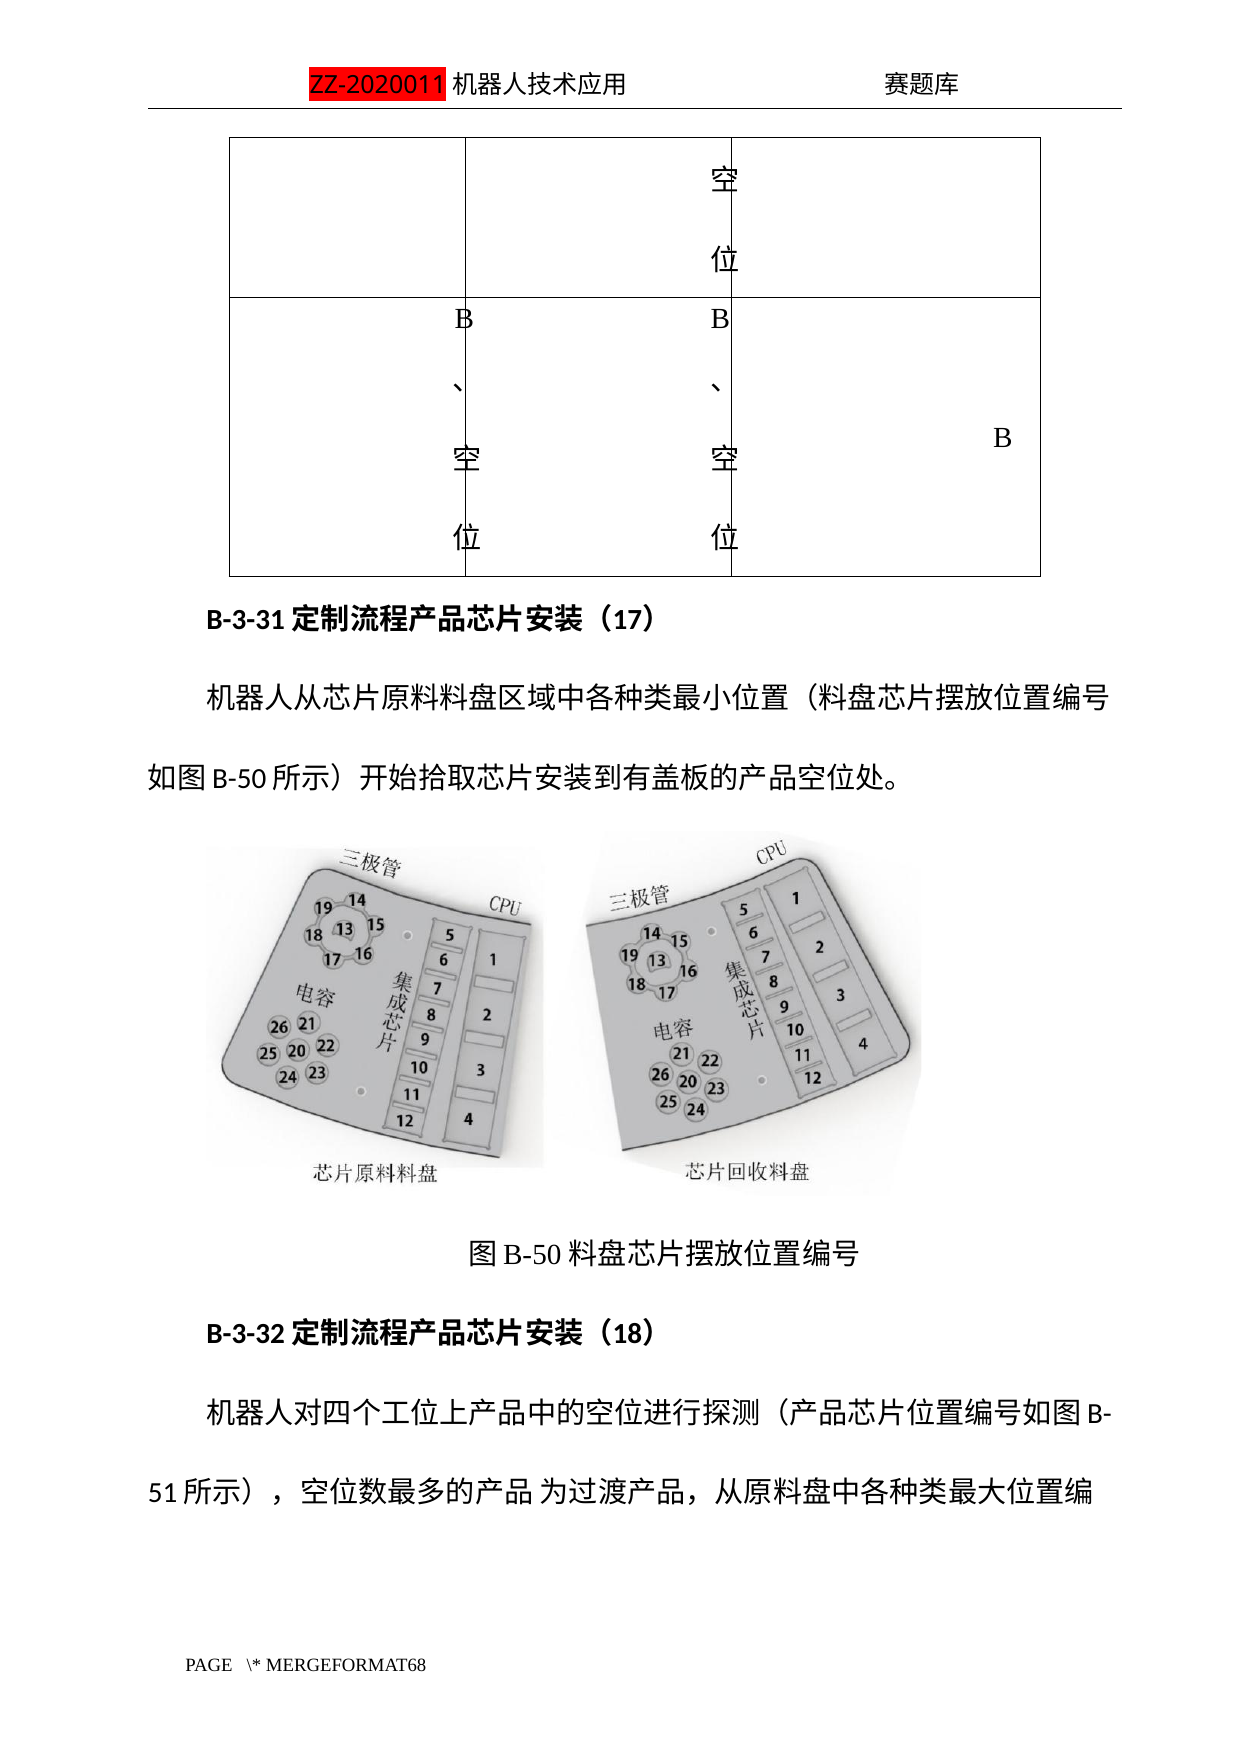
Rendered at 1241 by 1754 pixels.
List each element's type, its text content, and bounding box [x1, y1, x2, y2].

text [148, 1371, 1122, 1529]
text 机器人从芯片原料料盘区域中各种类最小位置（料盘芯片摆放位置编号如图B-50所示）开始拾取芯片安装到有盖板的产品空位处。 [148, 656, 1122, 815]
text B-3-32 定制流程产品芯片安装（18） [148, 1291, 1122, 1371]
table_cell A [732, 138, 1040, 297]
table_cell B [732, 298, 1040, 576]
table_cell B、空位 [230, 298, 465, 576]
table_cell B、空位 [466, 138, 731, 297]
table_cell B、空位 [466, 298, 731, 576]
text B-3-31 定制流程产品芯片安装（17） [148, 577, 1122, 656]
picture [206, 831, 922, 1196]
table_cell A [230, 138, 465, 297]
text 图B-50 料盘芯片摆放位置编号 [148, 1212, 1122, 1291]
